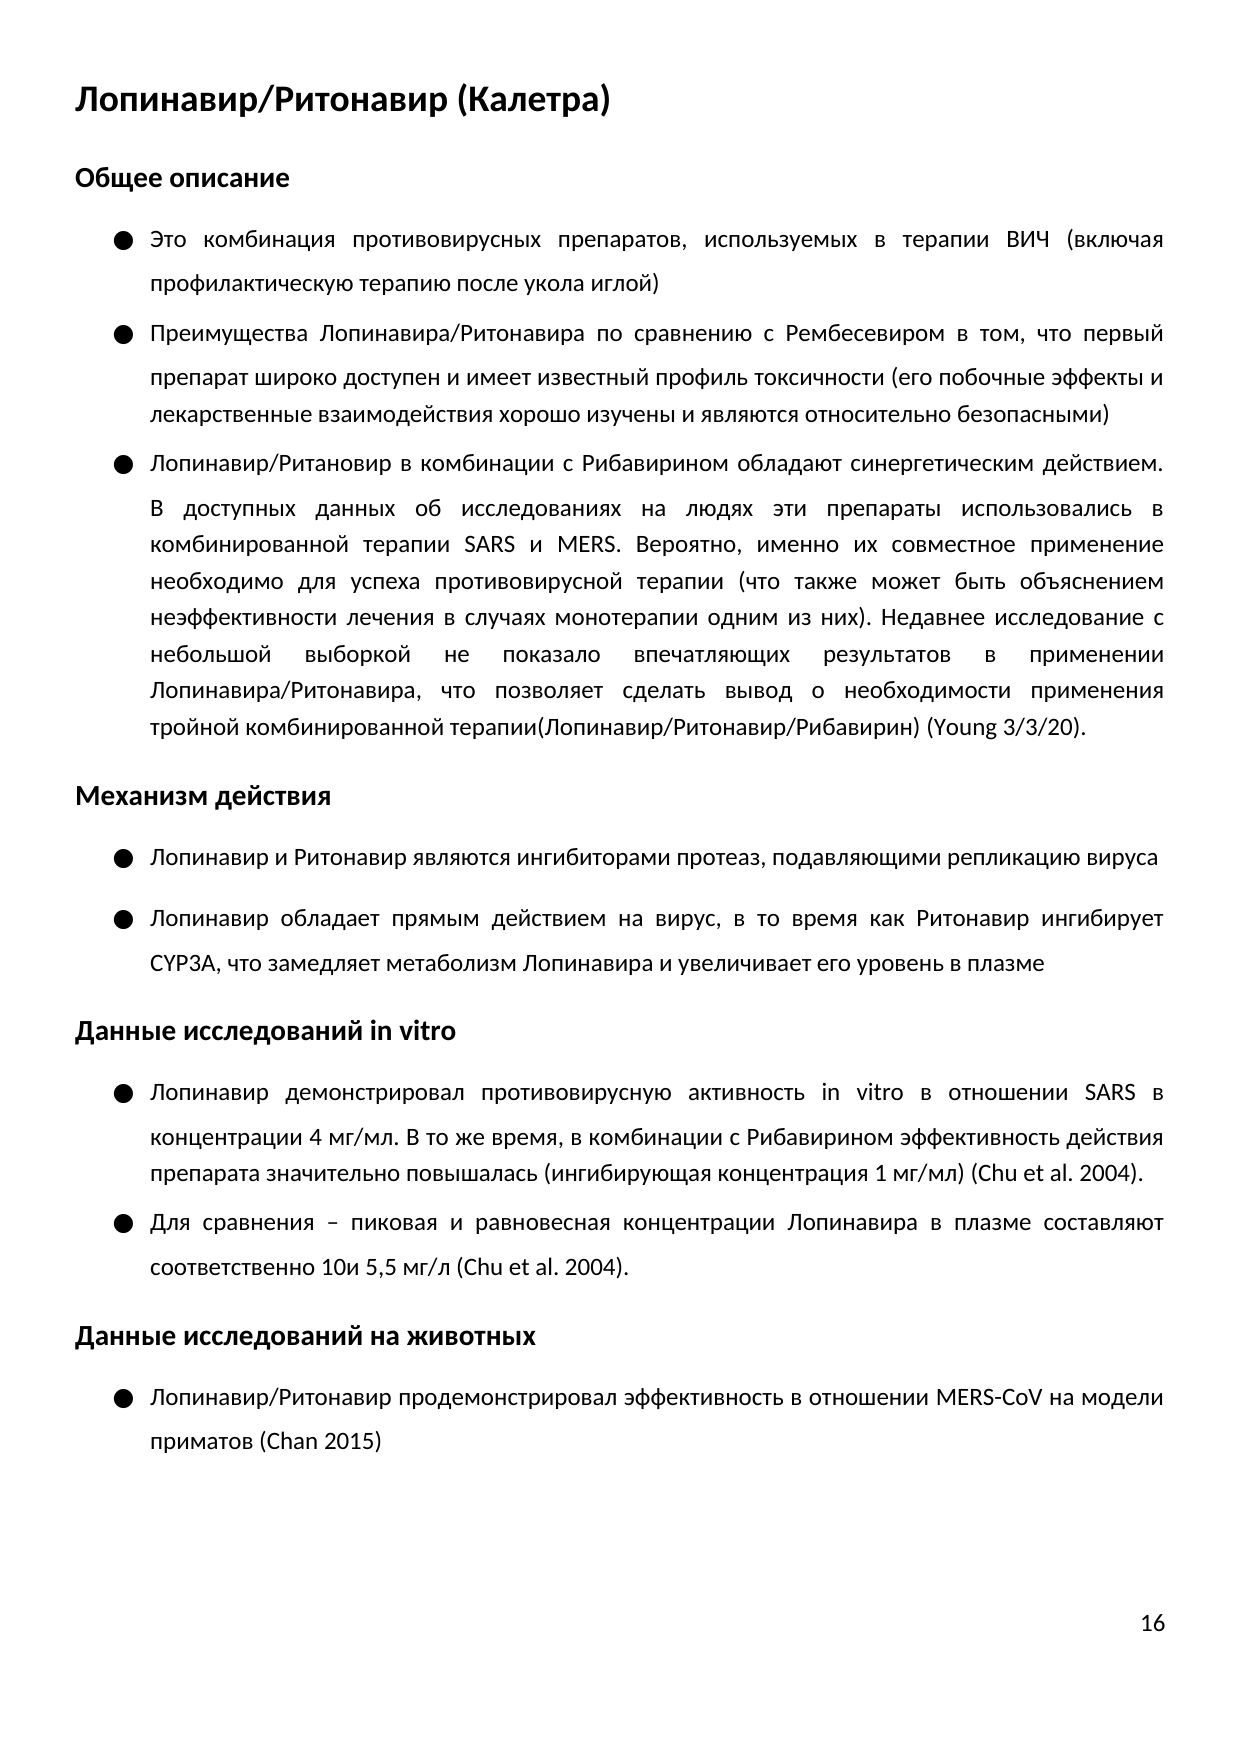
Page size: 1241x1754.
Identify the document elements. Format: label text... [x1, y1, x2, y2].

subtitle Общее описание [75, 159, 1165, 195]
list Преимущества Лопинавира/Ритонавира по сравнению с Рембесевиром в том, что первый препарат широко доступен и имеет известный профиль токсичности (его побочные эффекты и лекарственные взаимодействия хорошо изучены и являются относительно безопасными) [112, 304, 1165, 428]
list Лопинавир и Ритонавир являются ингибиторами протеаз, подавляющими репликацию вируса [112, 828, 1165, 879]
subtitle Данные исследований на животных [75, 1317, 1165, 1352]
list Лопинавир/Ритановир в комбинации с Рибавирином обладают синергетическим действием. В доступных данных об исследованиях на людях эти препараты использовались в комбинированной терапии SARS и MERS. Вероятно, именно их совместное применение необходимо для успеха противовирусной терапии (что также может быть объяснением неэффективности лечения в случаях монотерапии одним из них). Недавнее исследование с небольшой выборкой не показало впечатляющих результатов в применении Лопинавира/Ритонавира, что позволяет сделать вывод о необходимости применения тройной комбинированной терапии(Лопинавир/Ритонавир/Рибавирин) (Young 3/3/20). [112, 434, 1165, 742]
list Это комбинация противовирусных препаратов, используемых в терапии ВИЧ (включая профилактическую терапию после укола иглой) [112, 210, 1165, 298]
list Для сравнения – пиковая и равновесная концентрации Лопинавира в плазме составляют соответственно 10и 5,5 мг/л (Chu et al. 2004). [112, 1194, 1165, 1282]
list Лопинавир/Ритонавир продемонстрировал эффективность в отношении MERS-CoV на модели приматов (Chan 2015) [112, 1368, 1165, 1456]
subtitle Механизм действия [75, 777, 1165, 812]
list Лопинавир обладает прямым действием на вирус, в то время как Ритонавир ингибирует CYP3A, что замедляет метаболизм Лопинавира и увеличивает его уровень в плазме [112, 889, 1165, 977]
subtitle Данные исследований in vitro [75, 1012, 1165, 1048]
subtitle Лопинавир/Ритонавир (Калетра) [75, 75, 1165, 121]
list Лопинавир демонстрировал противовирусную активность in vitro в отношении SARS в концентрации 4 мг/мл. В то же время, в комбинации с Рибавирином эффективность действия препарата значительно повышалась (ингибирующая концентрация 1 мг/мл) (Chu et al. 2004). [112, 1063, 1165, 1188]
